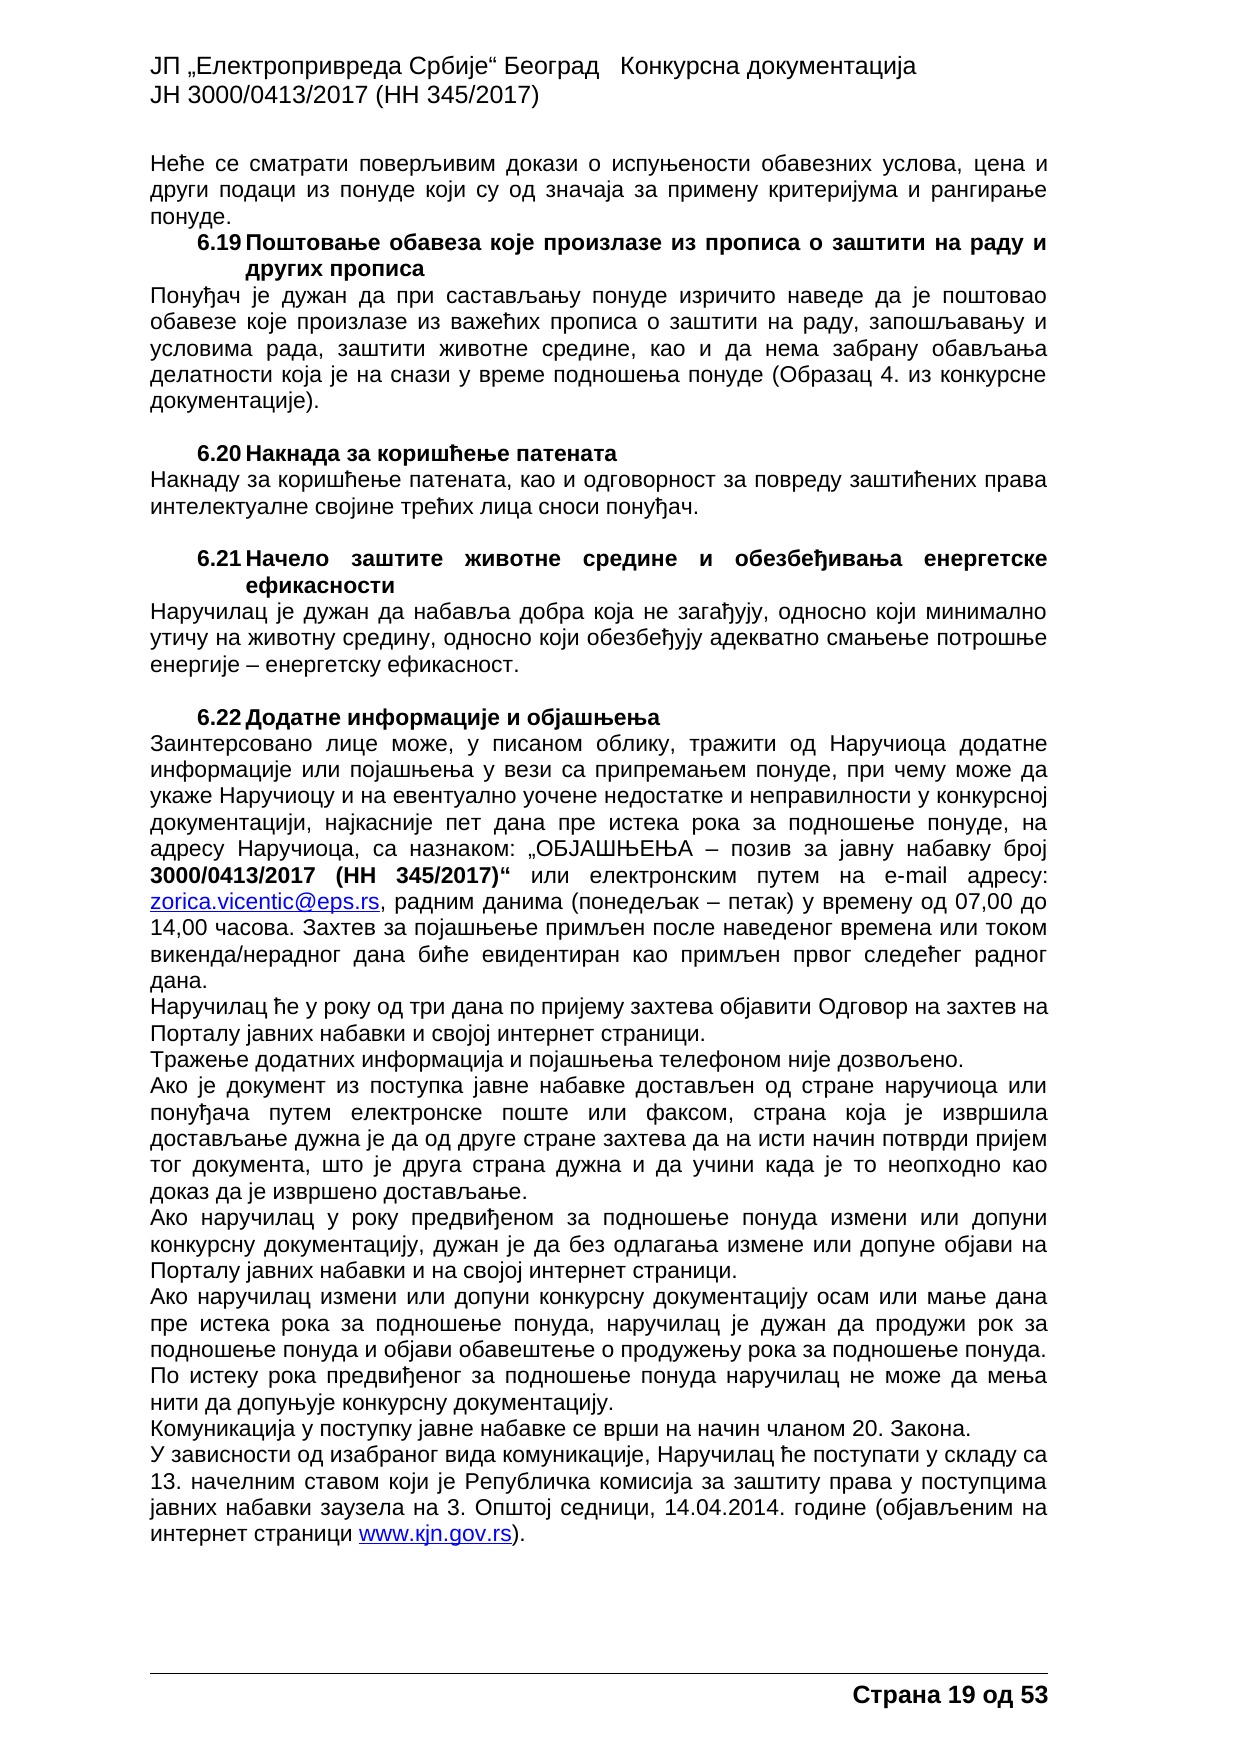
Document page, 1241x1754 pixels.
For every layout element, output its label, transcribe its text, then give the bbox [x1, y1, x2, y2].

text Ако наручилац у року предвиђеном за подношење понуда измени или допуни конкурсну документацију, дужан је да без одлагања измене или допуне објави на Порталу јавних набавки и на својој интернет страници. [150, 1204, 1048, 1283]
text Накнаду за коришћење патената, као и одговорност за повреду заштићених права интелектуалне својине трећих лица сноси понуђач. [150, 466, 1048, 519]
text Неће се сматрати поверљивим докази о испуњености обавезних услова, цена и други подаци из понуде који су од значаја за примену критеријума и рангирање понуде. [150, 150, 1048, 229]
list Начело заштите животне средине и обезбеђивања енергетске ефикасности [197, 545, 1048, 598]
text Наручилац је дужан да набавља добра која не загађују, односно који минимално утичу на животну средину, односно који обезбеђују адекватно смањење потрошње енергије – енергетску ефикасност. [150, 598, 1048, 677]
list Накнада за коришћење патената [197, 440, 1048, 466]
text Заинтерсовано лице може, у писаном облику, тражити од Наручиоца додатне информације или појашњења у вези са припремањем понуде, при чему може да укаже Наручиоцу и на евентуално уочене недостатке и неправилности у конкурсној документацији, најкасније пет дана пре истека рока за подношење понуде, на адресу Наручиоца, са назнаком: „ОБЈАШЊЕЊА – позив за јавну набавку број 3000/0413/2017 (НН 345/2017)“ или електронским путем на е-mail адресу: zorica.vicentic@eps.rs, радним данима (понедељак – петак) у времену од 07,00 до 14,00 часова. Захтев за појашњење примљен после наведеног времена или током викенда/нерадног дана биће евидентиран као примљен првог следећег радног дана. [150, 730, 1048, 993]
list Додатне информације и објашњења [197, 703, 1048, 730]
text У зависности од изабраног вида комуникације, Наручилац ће поступати у складу са 13. начелним ставом који је Републичка комисија за заштиту права у поступцима јавних набавки заузела на 3. Општој седници, 14.04.2014. године (објављеним на интернет страници www.кjn.gov.rs). [150, 1441, 1048, 1547]
text Комуникација у поступку јавне набавке се врши на начин чланом 20. Закона. [150, 1415, 1048, 1441]
text Понуђач је дужан да при састављању понуде изричито наведе да је поштовао обавезе које произлазе из важећих прописа о заштити на раду, запошљавању и условима рада, заштити животне средине, као и да нема забрану обављања делатности која је на снази у време подношења понуде (Образац 4. из конкурсне документације). [150, 282, 1048, 413]
list Поштовање обавеза које произлазе из прописа о заштити на раду и других прописа [197, 229, 1048, 282]
text Тражење додатних информација и појашњења телефоном није дозвољено. [150, 1046, 1048, 1072]
text Ако наручилац измени или допуни конкурсну документацију осам или мање дана пре истека рока за подношење понуда, наручилац је дужан да продужи рок за подношење понуда и објави обавештење о продужењу рока за подношење понуда. [150, 1283, 1048, 1362]
text Ако је документ из поступка јавне набавке достављен од стране наручиоца или понуђача путем електронске поште или факсом, страна која је извршила достављање дужна је да од друге стране захтева да на исти начин потврди пријем тог документа, што је друга страна дужна и да учини када је то неопходно као доказ да је извршено достављање. [150, 1072, 1048, 1204]
text Наручилац ће у року од три дана по пријему захтева објавити Одговор на захтев на Порталу јавних набавки и својој интернет страници. [150, 993, 1048, 1046]
text По истеку рока предвиђеног за подношење понуда наручилац не може да мења нити да допуњује конкурсну документацију. [150, 1362, 1048, 1415]
